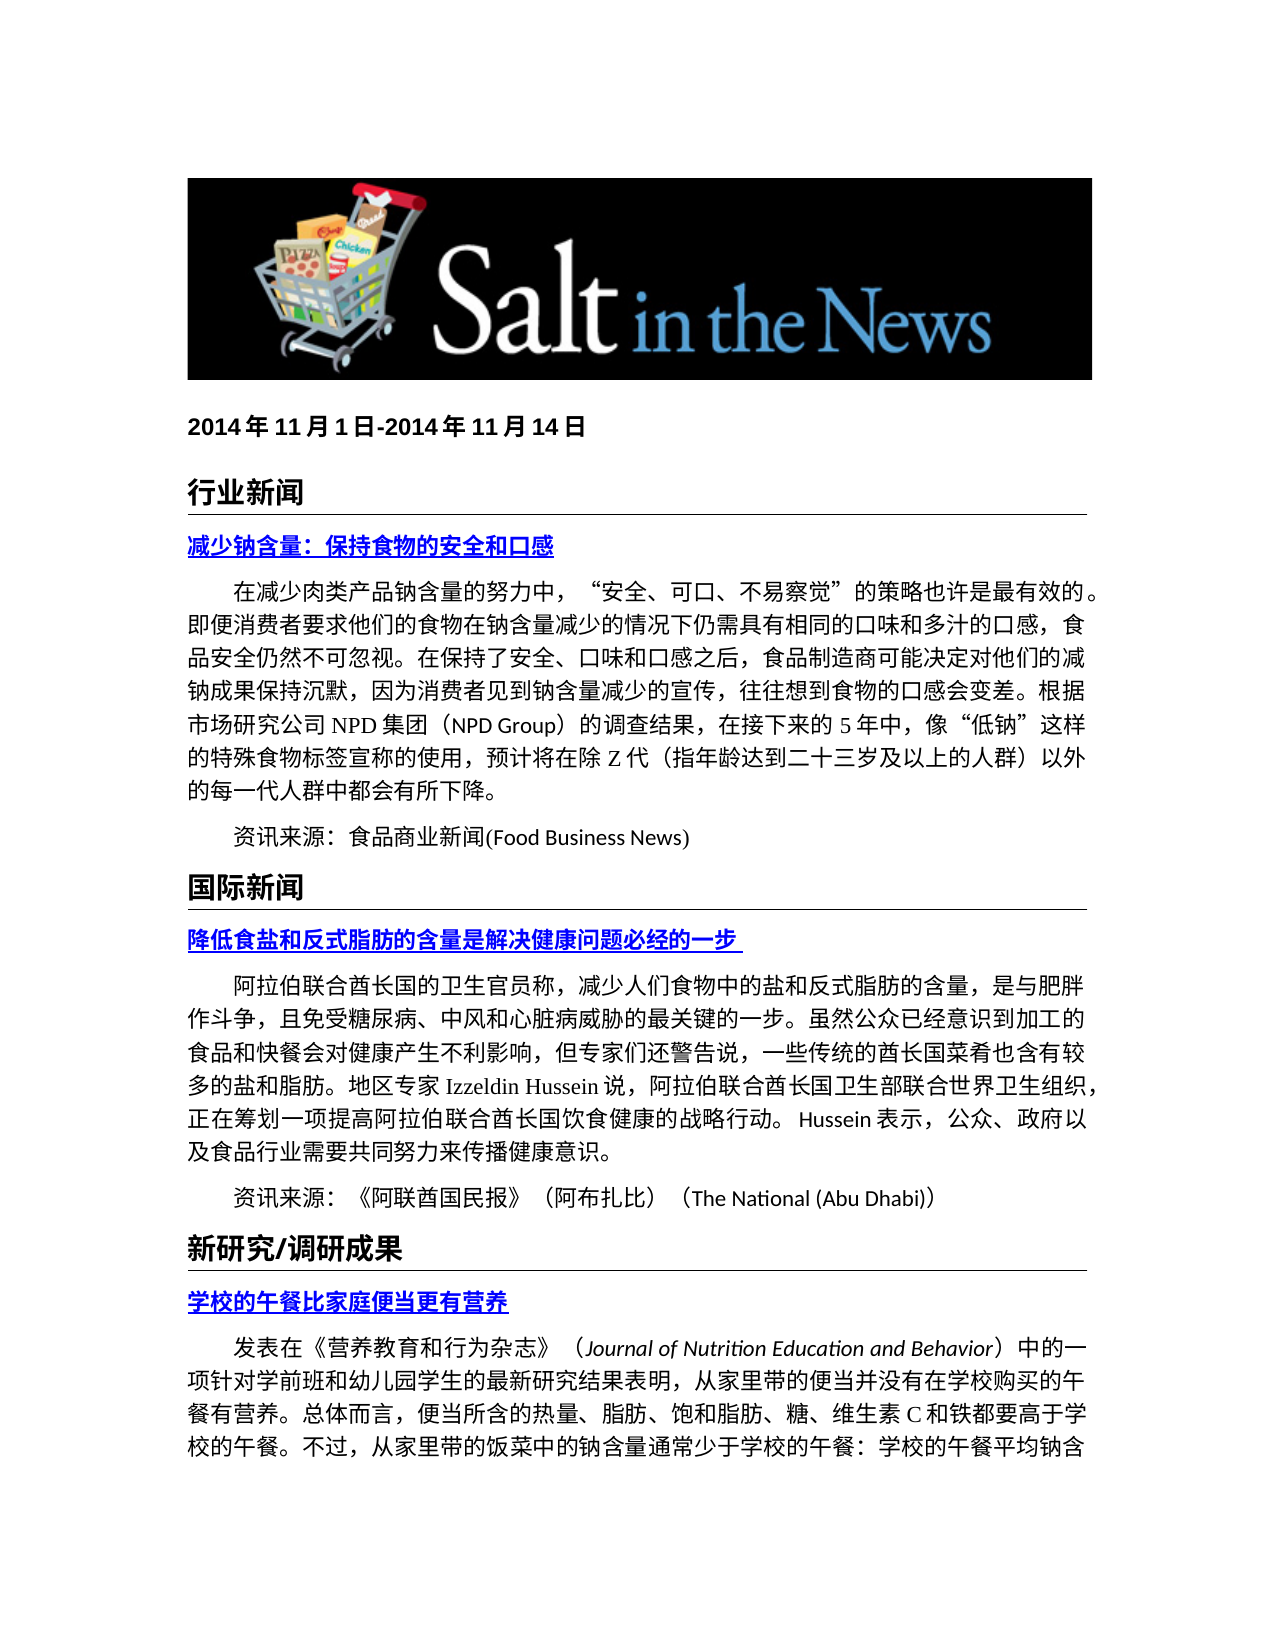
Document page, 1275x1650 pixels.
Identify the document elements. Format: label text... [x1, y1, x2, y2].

text 降低食盐和反式脂肪的含量是解决健康问题必经的一步 [187, 922, 1087, 956]
text 学校的午餐比家庭便当更有营养 [187, 1284, 1087, 1317]
text 资讯来源：《阿联酋国民报》（阿布扎比）（The National (Abu Dhabi)） [187, 1180, 1087, 1213]
text 阿拉伯联合酋长国的卫生官员称，减少人们食物中的盐和反式脂肪的含量，是与肥胖作斗争，且免受糖尿病、中风和心脏病威胁的最关键的一步。虽然公众已经意识到加工的食品和快餐会对健康产生不利影响，但专家们还警告说，一些传统的酋长国菜肴也含有较多的盐和脂肪。地区专家Izzeldin Hussein说，阿拉伯联合酋长国卫生部联合世界卫生组织，正在筹划一项提高阿拉伯联合酋长国饮食健康的战略行动。Hussein表示，公众、政府以及食品行业需要共同努力来传播健康意识。 [187, 968, 1087, 1167]
text 2014年11月1日-2014年11月14日 [187, 408, 1056, 442]
text 在减少肉类产品钠含量的努力中，“安全、可口、不易察觉”的策略也许是最有效的。即便消费者要求他们的食物在钠含量减少的情况下仍需具有相同的口味和多汁的口感，食品安全仍然不可忽视。在保持了安全、口味和口感之后，食品制造商可能决定对他们的减钠成果保持沉默，因为消费者见到钠含量减少的宣传，往往想到食物的口感会变差。根据市场研究公司NPD集团（NPD Group）的调查结果，在接下来的5年中，像“低钠”这样的特殊食物标签宣称的使用，预计将在除Z代（指年龄达到二十三岁及以上的人群）以外的每一代人群中都会有所下降。 [187, 573, 1087, 806]
picture [187, 178, 1093, 380]
text 新研究/调研成果 [187, 1226, 1087, 1271]
text 资讯来源：食品商业新闻(Food Business News) [187, 819, 1087, 852]
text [187, 1329, 1087, 1462]
text 减少钠含量：保持食物的安全和口感 [187, 528, 1087, 561]
text 国际新闻 [187, 864, 1087, 910]
text 行业新闻 [187, 470, 1087, 515]
